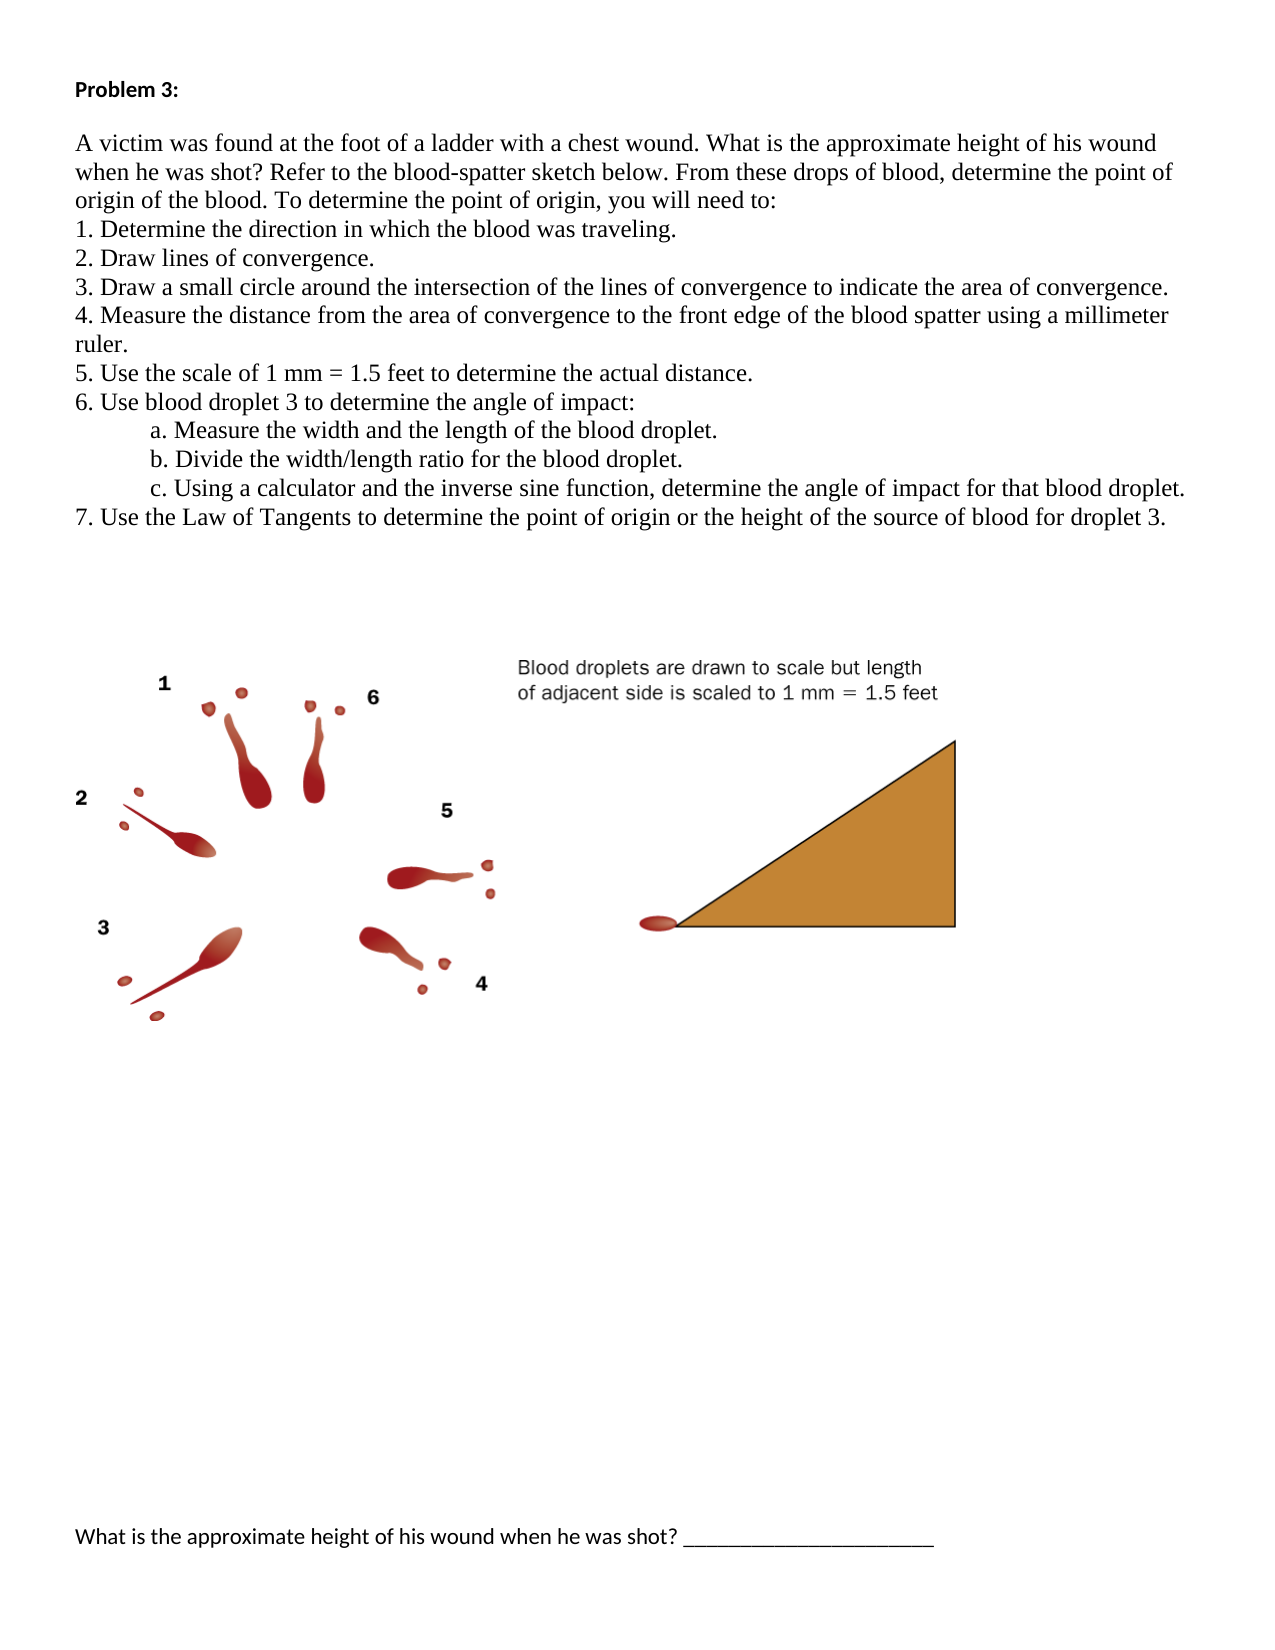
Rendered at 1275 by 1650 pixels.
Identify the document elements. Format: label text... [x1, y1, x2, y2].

text 7. Use the Law of Tangents to determine the point of origin or the height of the source of blood for droplet 3. [75, 502, 1200, 531]
text c. Using a calculator and the inverse sine function, determine the angle of impact for that blood droplet. [150, 473, 1200, 502]
picture [75, 657, 956, 1021]
text 3. Draw a small circle around the intersection of the lines of convergence to indicate the area of convergence. [75, 272, 1200, 301]
text a. Measure the width and the length of the blood droplet. [150, 416, 1200, 444]
text 5. Use the scale of 1 mm = 1.5 feet to determine the actual distance. [75, 358, 1200, 387]
text 2. Draw lines of convergence. [75, 243, 1200, 272]
text 4. Measure the distance from the area of convergence to the front edge of the blood spatter using a millimeter ruler. [75, 301, 1200, 358]
text What is the approximate height of his wound when he was shot? ______________________ [75, 1522, 1200, 1550]
text A victim was found at the foot of a ladder with a chest wound. What is the approximate height of his wound when he was shot? Refer to the blood-spatter sketch below. From these drops of blood, determine the point of origin of the blood. To determine the point of origin, you will need to: [75, 128, 1200, 214]
text 6. Use blood droplet 3 to determine the angle of impact: [75, 387, 1200, 416]
text Did the suspect really shoot the victim in self-defense? Explain.Problem 3: [75, 75, 1200, 103]
text b. Divide the width/length ratio for the blood droplet. [150, 444, 1200, 473]
text 1. Determine the direction in which the blood was traveling. [75, 214, 1200, 243]
